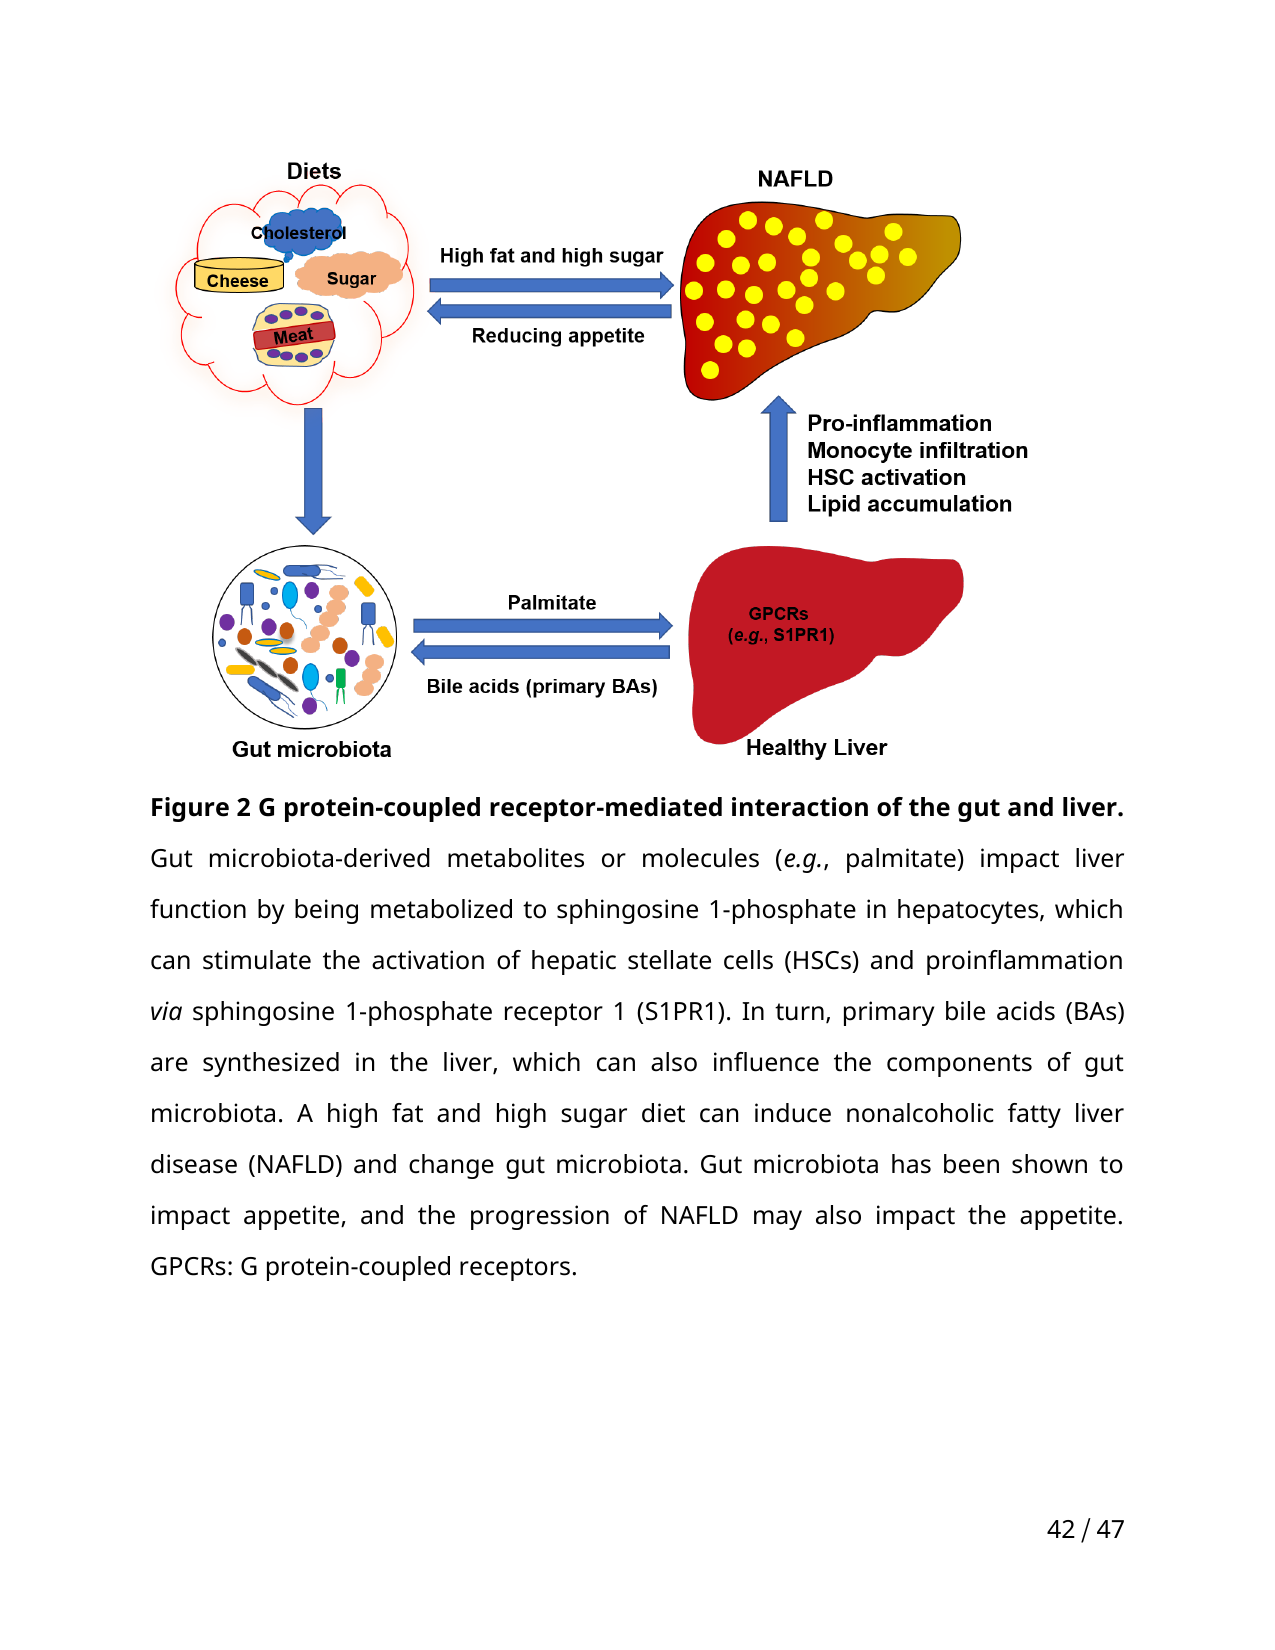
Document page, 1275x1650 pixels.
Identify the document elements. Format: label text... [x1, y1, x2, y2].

picture [150, 150, 1050, 776]
text Figure 2 G protein-coupled receptor-mediated interaction of the gut and liver. Gut microbiota-derived metabolites or molecules (e.g., palmitate) impact liver function by being metabolized to sphingosine 1-phosphate in hepatocytes, which can stimulate the activation of hepatic stellate cells (HSCs) and proinflammation via sphingosine 1-phosphate receptor 1 (S1PR1). In turn, primary bile acids (BAs) are synthesized in the liver, which can also influence the components of gut microbiota. A high fat and high sugar diet can induce nonalcoholic fatty liver disease (NAFLD) and change gut microbiota. Gut microbiota has been shown to impact appetite, and the progression of NAFLD may also impact the appetite. GPCRs: G protein-coupled receptors. [150, 789, 1125, 1283]
